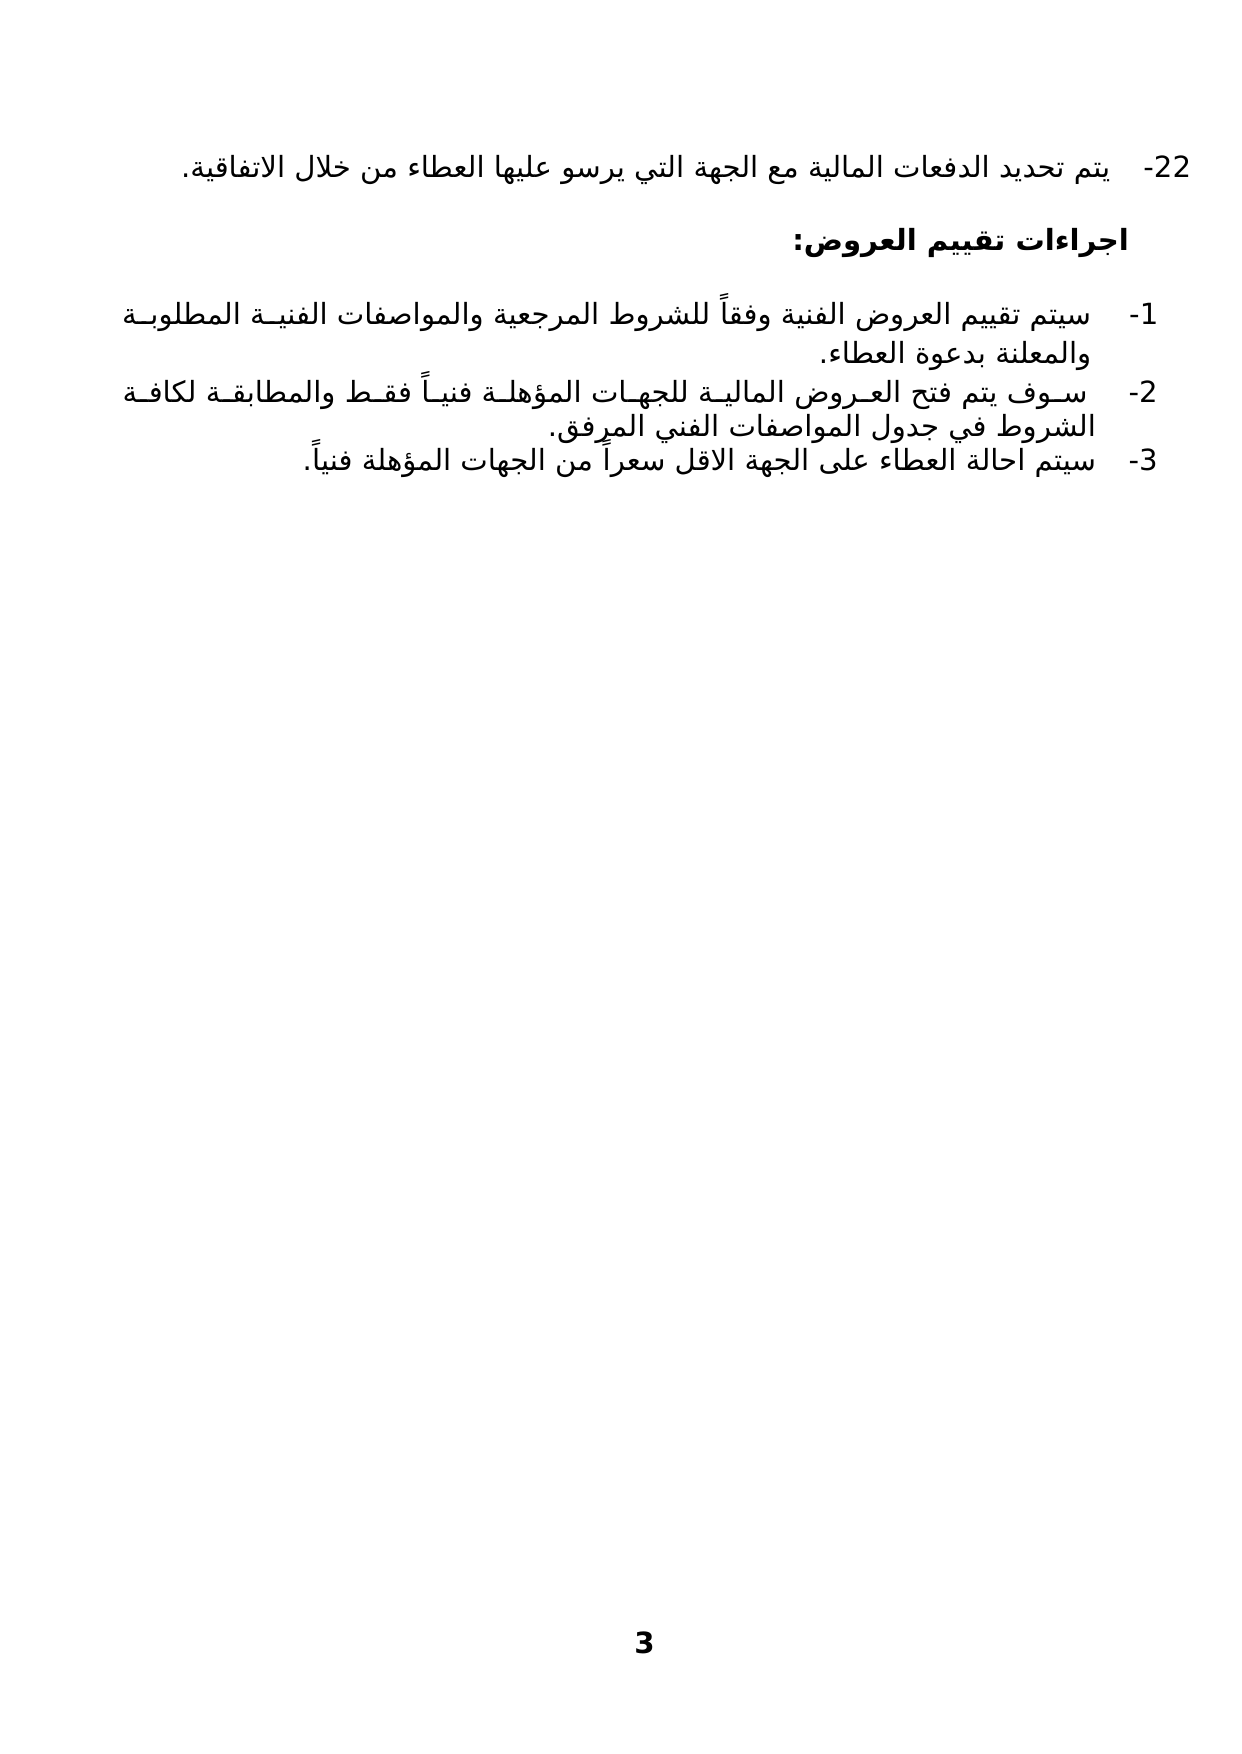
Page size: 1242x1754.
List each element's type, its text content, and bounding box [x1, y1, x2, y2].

list سوف يتم فتح العروض المالية للجهات المؤهلة فنياً فقط والمطابقة لكافة الشروط في جدول المواصفات الفني المرفق. [122, 375, 1128, 443]
list سيتم احالة العطاء على الجهة الاقل سعراً من الجهات المؤهلة فنياً. [122, 443, 1128, 477]
list سيتم تقييم العروض الفنية وفقاً للشروط المرجعية والمواصفات الفنية المطلوبة والمعلنة بدعوة العطاء. [122, 297, 1129, 370]
text اجراءات تقييم العروض: [122, 224, 1129, 258]
list يتم تحديد الدفعات المالية مع الجهة التي يرسو عليها العطاء من خلال الاتفاقية. [122, 150, 1143, 184]
